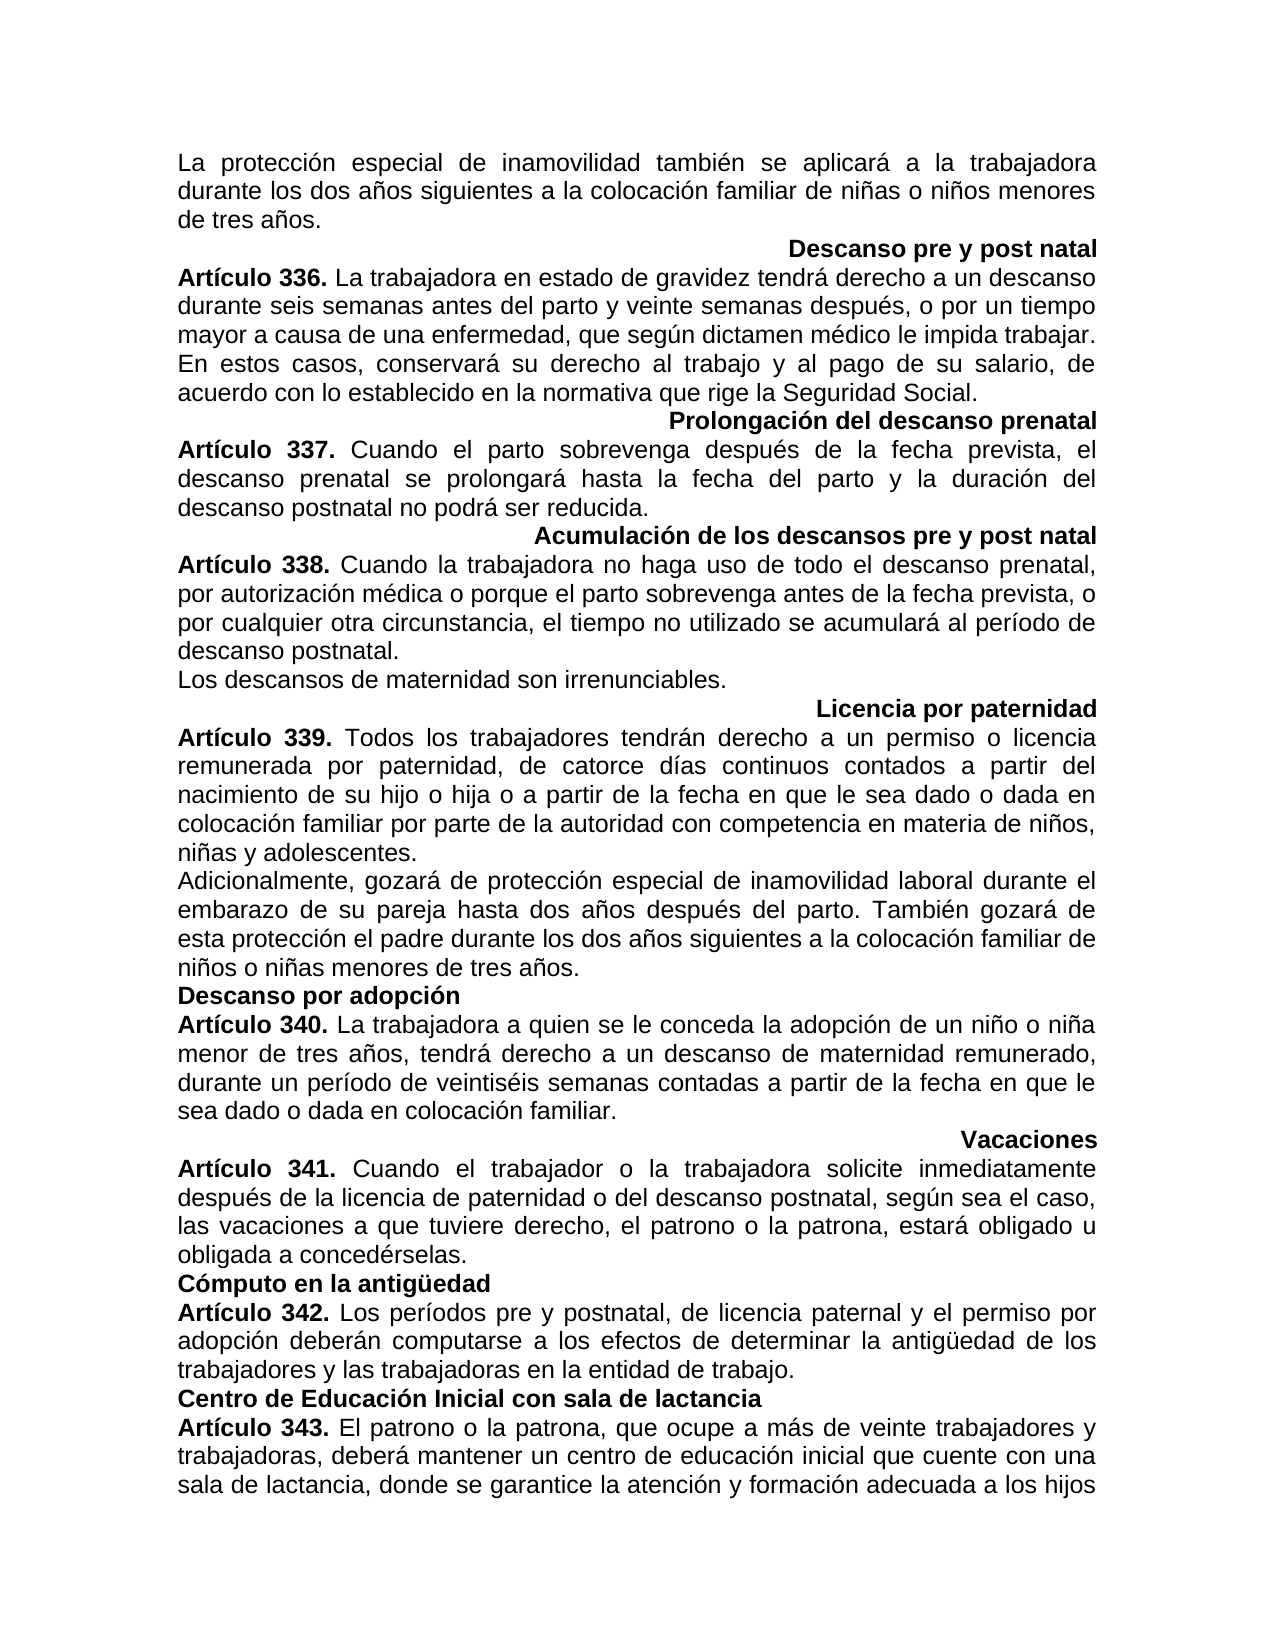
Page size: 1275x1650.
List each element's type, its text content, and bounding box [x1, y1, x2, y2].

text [177, 1413, 1098, 1499]
text Acumulación de los descansos pre y post natal [177, 521, 1098, 550]
text Adicionalmente, gozará de protección especial de inamovilidad laboral durante el embarazo de su pareja hasta dos años después del parto. También gozará de esta protección el padre durante los dos años siguientes a la colocación familiar de niños o niñas menores de tres años. [177, 866, 1098, 981]
text Artículo 341. Cuando el trabajador o la trabajadora solicite inmediatamente después de la licencia de paternidad o del descanso postnatal, según sea el caso, las vacaciones a que tuviere derecho, el patrono o la patrona, estará obligado u obligada a concedérselas. [177, 1154, 1098, 1269]
text Artículo 337. Cuando el parto sobrevenga después de la fecha prevista, el descanso prenatal se prolongará hasta la fecha del parto y la duración del descanso postnatal no podrá ser reducida. [177, 435, 1098, 521]
text La protección especial de inamovilidad también se aplicará a la trabajadora durante los dos años siguientes a la colocación familiar de niñas o niños menores de tres años. [177, 148, 1098, 234]
text Artículo 339. Todos los trabajadores tendrán derecho a un permiso o licencia remunerada por paternidad, de catorce días continuos contados a partir del nacimiento de su hijo o hija o a partir de la fecha en que le sea dado o dada en colocación familiar por parte de la autoridad con competencia en materia de niños, niñas y adolescentes. [177, 723, 1098, 866]
text Licencia por paternidad [177, 694, 1098, 723]
text Cómputo en la antigüedad [177, 1269, 1098, 1298]
text Artículo 338. Cuando la trabajadora no haga uso de todo el descanso prenatal, por autorización médica o porque el parto sobrevenga antes de la fecha prevista, o por cualquier otra circunstancia, el tiempo no utilizado se acumulará al período de descanso postnatal. [177, 550, 1098, 665]
text Descanso por adopción [177, 981, 1098, 1010]
text Artículo 336. La trabajadora en estado de gravidez tendrá derecho a un descanso durante seis semanas antes del parto y veinte semanas después, o por un tiempo mayor a causa de una enfermedad, que según dictamen médico le impida trabajar. [177, 263, 1098, 349]
text Prolongación del descanso prenatal [177, 406, 1098, 435]
text Artículo 342. Los períodos pre y postnatal, de licencia paternal y el permiso por adopción deberán computarse a los efectos de determinar la antigüedad de los trabajadores y las trabajadoras en la entidad de trabajo. [177, 1298, 1098, 1384]
text Vacaciones [177, 1125, 1098, 1154]
text Descanso pre y post natal [177, 234, 1098, 263]
text En estos casos, conservará su derecho al trabajo y al pago de su salario, de acuerdo con lo establecido en la normativa que rige la Seguridad Social. [177, 349, 1098, 406]
text Artículo 340. La trabajadora a quien se le conceda la adopción de un niño o niña menor de tres años, tendrá derecho a un descanso de maternidad remunerado, durante un período de veintiséis semanas contadas a partir de la fecha en que le sea dado o dada en colocación familiar. [177, 1010, 1098, 1125]
text Centro de Educación Inicial con sala de lactancia [177, 1384, 1098, 1413]
text Los descansos de maternidad son irrenunciables. [177, 665, 1098, 694]
